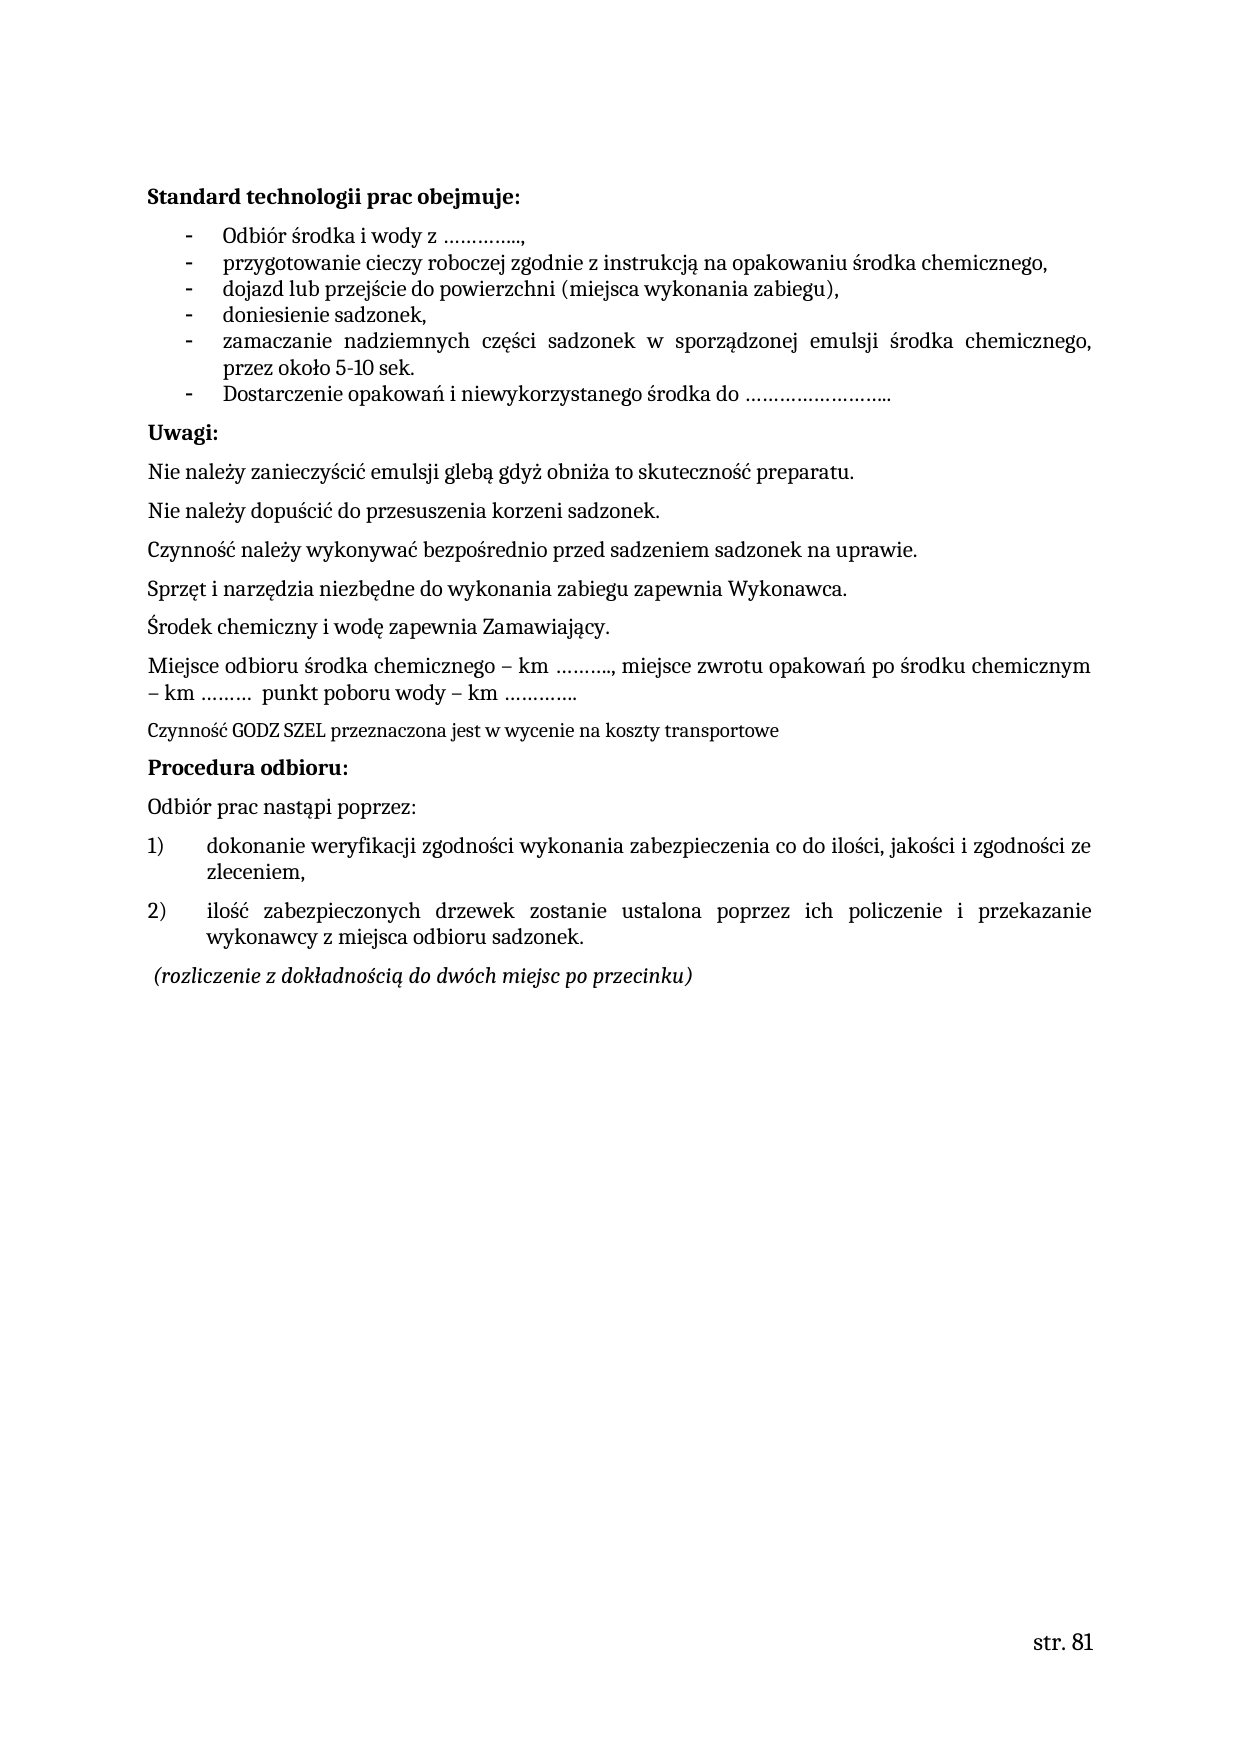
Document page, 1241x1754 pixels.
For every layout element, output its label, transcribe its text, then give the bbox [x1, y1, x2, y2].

list zamaczanie nadziemnych części sadzonek w sporządzonej emulsji środka chemicznego, przez około 5-10 sek. [185, 328, 1093, 381]
list Dostarczenie opakowań i niewykorzystanego środka do …………………….. [185, 381, 1093, 407]
list Odbiór środka i wody z ………….., [185, 223, 1093, 249]
text Standard technologii prac obejmuje: [148, 184, 1093, 210]
text Nie należy zanieczyścić emulsji glebą gdyż obniża to skuteczność preparatu. [148, 459, 1093, 485]
text (rozliczenie z dokładnością do dwóch miejsc po przecinku) [148, 963, 1093, 989]
list przygotowanie cieczy roboczej zgodnie z instrukcją na opakowaniu środka chemicznego, [185, 249, 1093, 276]
text Sprzęt i narzędzia niezbędne do wykonania zabiegu zapewnia Wykonawca. [148, 575, 1093, 602]
list dojazd lub przejście do powierzchni (miejsca wykonania zabiegu), [185, 276, 1093, 302]
text Środek chemiczny i wodę zapewnia Zamawiający. [148, 614, 1093, 641]
text Uwagi: [148, 420, 1093, 446]
list doniesienie sadzonek, [185, 302, 1093, 328]
text Odbiór prac nastąpi poprzez: [148, 793, 1093, 820]
list dokonanie weryfikacji zgodności wykonania zabezpieczenia co do ilości, jakości i zgodności ze zleceniem, [148, 832, 1093, 885]
text Czynność GODZ SZEL przeznaczona jest w wycenie na koszty transportowe [148, 718, 1093, 742]
text Czynność należy wykonywać bezpośrednio przed sadzeniem sadzonek na uprawie. [148, 536, 1093, 563]
text Nie należy dopuścić do przesuszenia korzeni sadzonek. [148, 498, 1093, 524]
list ilość zabezpieczonych drzewek zostanie ustalona poprzez ich policzenie i przekazanie wykonawcy z miejsca odbioru sadzonek. [148, 898, 1093, 950]
text Miejsce odbioru środka chemicznego – km ………., miejsce zwrotu opakowań po środku chemicznym – km ……… punkt poboru wody – km …………. [148, 653, 1093, 706]
text Procedura odbioru: [148, 755, 1093, 781]
